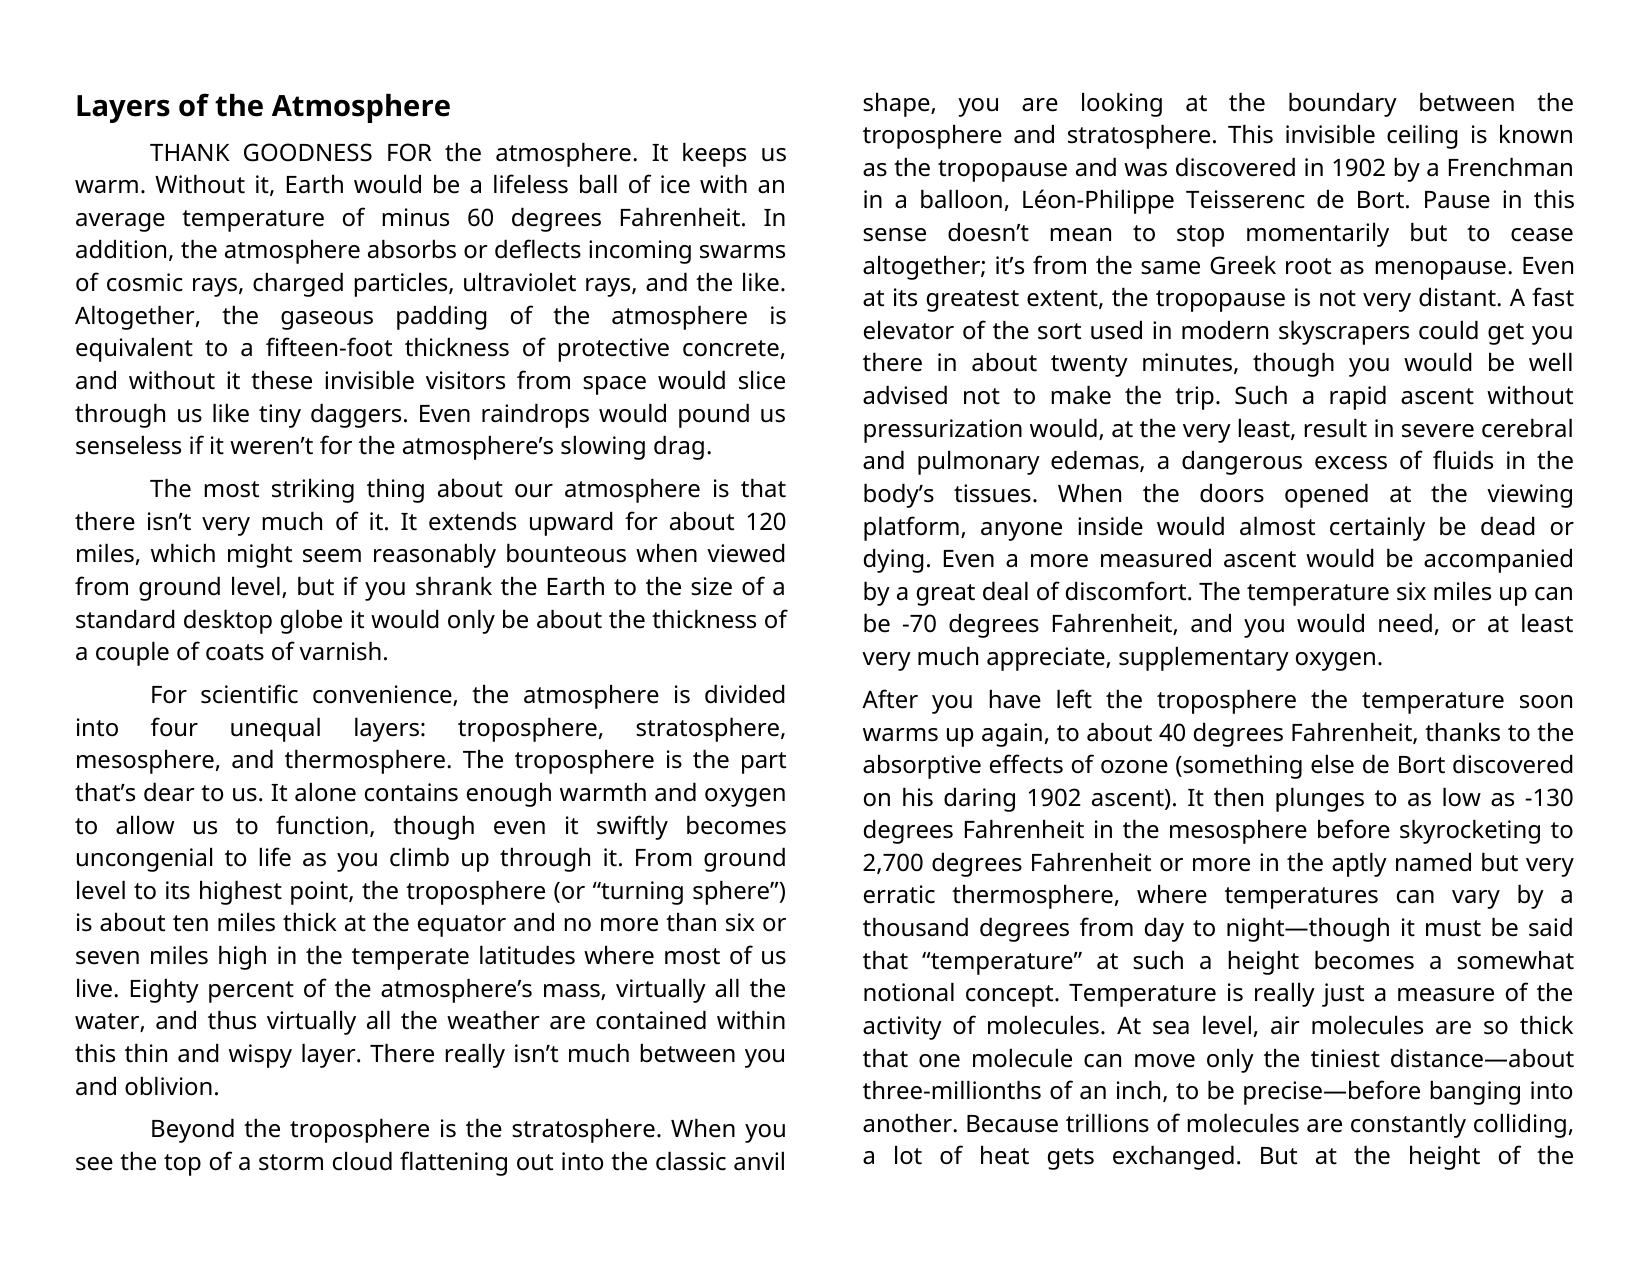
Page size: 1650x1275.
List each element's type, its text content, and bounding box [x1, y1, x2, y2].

text The most striking thing about our atmosphere is that there isn’t very much of it. It extends upward for about 120 miles, which might seem reasonably bounteous when viewed from ground level, but if you shrank the Earth to the size of a standard desktop globe it would only be about the thickness of a couple of coats of varnish. [75, 472, 787, 668]
text Beyond the troposphere is the stratosphere. When you see the top of a storm cloud flattening out into the classic anvil shape, you are looking at the boundary between the troposphere and stratosphere. This invisible ceiling is known as the tropopause and was discovered in 1902 by a Frenchman in a balloon, Léon-Philippe Teisserenc de Bort. Pause in this sense doesn’t mean to stop momentarily but to cease altogether; it’s from the same Greek root as menopause. Even at its greatest extent, the tropopause is not very distant. A fast elevator of the sort used in modern skyscrapers could get you there in about twenty minutes, though you would be well advised not to make the trip. Such a rapid ascent without pressurization would, at the very least, result in severe cerebral and pulmonary edemas, a dangerous excess of fluids in the body’s tissues. When the doors opened at the viewing platform, anyone inside would almost certainly be dead or dying. Even a more measured ascent would be accompanied by a great deal of discomfort. The temperature six miles up can be -70 degrees Fahrenheit, and you would need, or at least very much appreciate, supplementary oxygen. [862, 85, 1575, 672]
text Layers of the Atmosphere [75, 85, 787, 125]
text THANK GOODNESS FOR the atmosphere. It keeps us warm. Without it, Earth would be a lifeless ball of ice with an average temperature of minus 60 degrees Fahrenheit. In addition, the atmosphere absorbs or deflects incoming swarms of cosmic rays, charged particles, ultraviolet rays, and the like. Altogether, the gaseous padding of the atmosphere is equivalent to a fifteen-foot thickness of protective concrete, and without it these invisible visitors from space would slice through us like tiny daggers. Even raindrops would pound us senseless if it weren’t for the atmosphere’s slowing drag. [75, 136, 787, 462]
text For scientific convenience, the atmosphere is divided into four unequal layers: troposphere, stratosphere, mesosphere, and thermosphere. The troposphere is the part that’s dear to us. It alone contains enough warmth and oxygen to allow us to function, though even it swiftly becomes uncongenial to life as you climb up through it. From ground level to its highest point, the troposphere (or “turning sphere”) is about ten miles thick at the equator and no more than six or seven miles high in the temperate latitudes where most of us live. Eighty percent of the atmosphere’s mass, virtually all the water, and thus virtually all the weather are contained within this thin and wispy layer. There really isn’t much between you and oblivion. [75, 678, 787, 1102]
